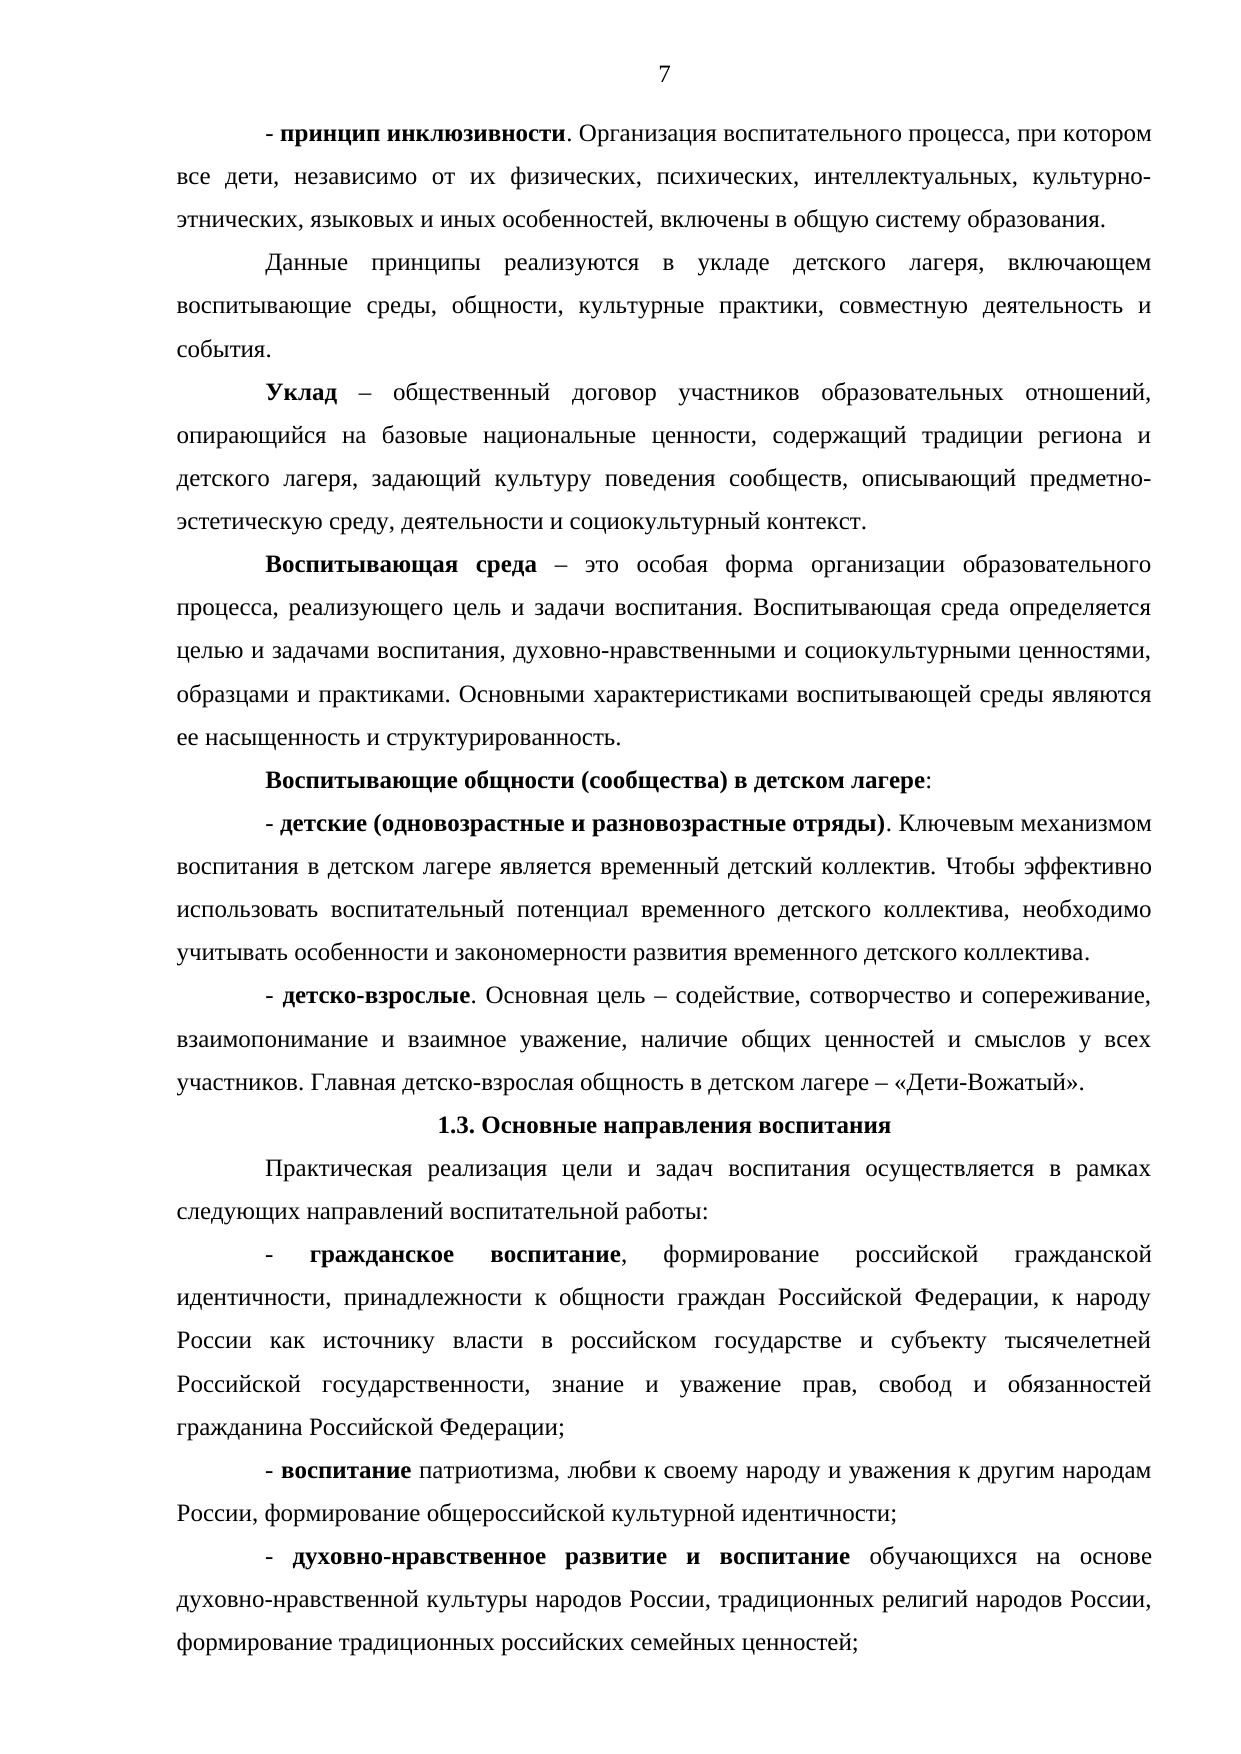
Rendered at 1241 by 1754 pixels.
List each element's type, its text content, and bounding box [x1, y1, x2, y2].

text - детские (одновозрастные и разновозрастные отряды). Ключевым механизмом воспитания в детском лагере является временный детский коллектив. Чтобы эффективно использовать воспитательный потенциал временного детского коллектива, необходимо учитывать особенности и закономерности развития временного детского коллектива. [176, 808, 1152, 966]
subtitle 1.3. Основные направления воспитания [176, 1110, 1152, 1139]
text Практическая реализация цели и задач воспитания осуществляется в рамках следующих направлений воспитательной работы: [176, 1153, 1152, 1225]
text Воспитывающая среда – это особая форма организации образовательного процесса, реализующего цель и задачи воспитания. Воспитывающая среда определяется целью и задачами воспитания, духовно-нравственными и социокультурными ценностями, образцами и практиками. Основными характеристиками воспитывающей среды являются ее насыщенность и структурированность. [176, 549, 1152, 751]
text - воспитание патриотизма, любви к своему народу и уважения к другим народам России, формирование общероссийской культурной идентичности; [176, 1455, 1152, 1527]
text - детско-взрослые. Основная цель – содействие, сотворчество и сопереживание, взаимопонимание и взаимное уважение, наличие общих ценностей и смыслов у всех участников. Главная детско-взрослая общность в детском лагере – «Дети-Вожатый». [176, 981, 1152, 1096]
text - гражданское воспитание, формирование российской гражданской идентичности, принадлежности к общности граждан Российской Федерации, к народу России как источнику власти в российском государстве и субъекту тысячелетней Российской государственности, знание и уважение прав, свобод и обязанностей гражданина Российской Федерации; [176, 1239, 1152, 1441]
text Воспитывающие общности (сообщества) в детском лагере: [176, 765, 1152, 794]
text - принцип инклюзивности. Организация воспитательного процесса, при котором все дети, независимо от их физических, психических, интеллектуальных, культурно-этнических, языковых и иных особенностей, включены в общую систему образования. [176, 118, 1152, 233]
text - духовно-нравственное развитие и воспитание обучающихся на основе духовно-нравственной культуры народов России, традиционных религий народов России, формирование традиционных российских семейных ценностей; [176, 1541, 1152, 1656]
text Уклад – общественный договор участников образовательных отношений, опирающийся на базовые национальные ценности, содержащий традиции региона и детского лагеря, задающий культуру поведения сообществ, описывающий предметно-эстетическую среду, деятельности и социокультурный контекст. [176, 377, 1152, 535]
text Данные принципы реализуются в укладе детского лагеря, включающем воспитывающие среды, общности, культурные практики, совместную деятельность и события. [176, 247, 1152, 362]
